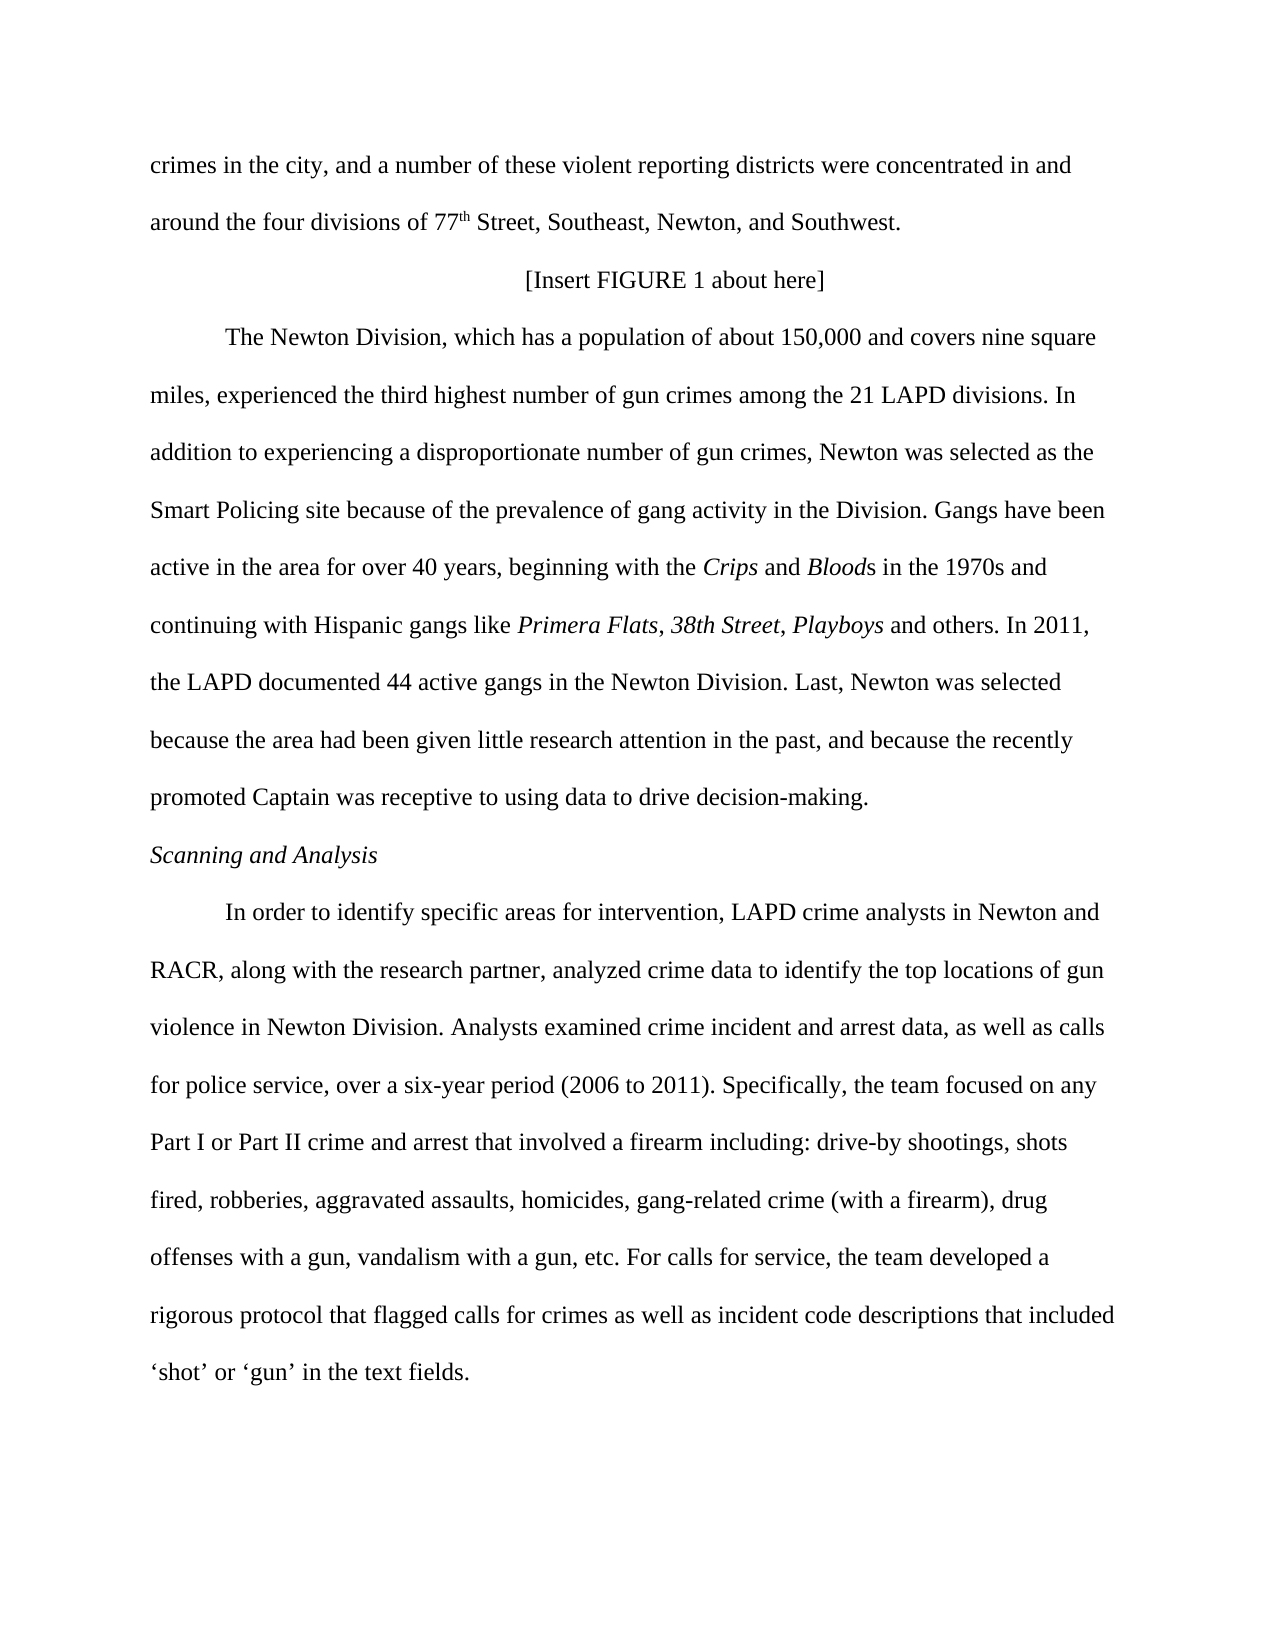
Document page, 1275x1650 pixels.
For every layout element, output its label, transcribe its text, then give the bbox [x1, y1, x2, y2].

text Scanning and Analysis [150, 840, 1125, 869]
text The Newton Division, which has a population of about 150,000 and covers nine square miles, experienced the third highest number of gun crimes among the 21 LAPD divisions. In addition to experiencing a disproportionate number of gun crimes, Newton was selected as the Smart Policing site because of the prevalence of gang activity in the Division. Gangs have been active in the area for over 40 years, beginning with the Crips and Bloods in the 1970s and continuing with Hispanic gangs like Primera Flats, 38th Street, Playboys and others. In 2011, the LAPD documented 44 active gangs in the Newton Division. Last, Newton was selected because the area had been given little research attention in the past, and because the recently promoted Captain was receptive to using data to drive decision-making. [150, 322, 1125, 811]
text In order to identify specific areas for intervention, LAPD crime analysts in Newton and RACR, along with the research partner, analyzed crime data to identify the top locations of gun violence in Newton Division. Analysts examined crime incident and arrest data, as well as calls for police service, over a six-year period (2006 to 2011). Specifically, the team focused on any Part I or Part II crime and arrest that involved a firearm including: drive-by shootings, shots fired, robberies, aggravated assaults, homicides, gang-related crime (with a firearm), drug offenses with a gun, vandalism with a gun, etc. For calls for service, the team developed a rigorous protocol that flagged calls for crimes as well as incident code descriptions that included ‘shot’ or ‘gun’ in the text fields. [150, 897, 1125, 1386]
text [150, 150, 1125, 236]
text [Insert FIGURE 1 about here] [150, 265, 1125, 294]
